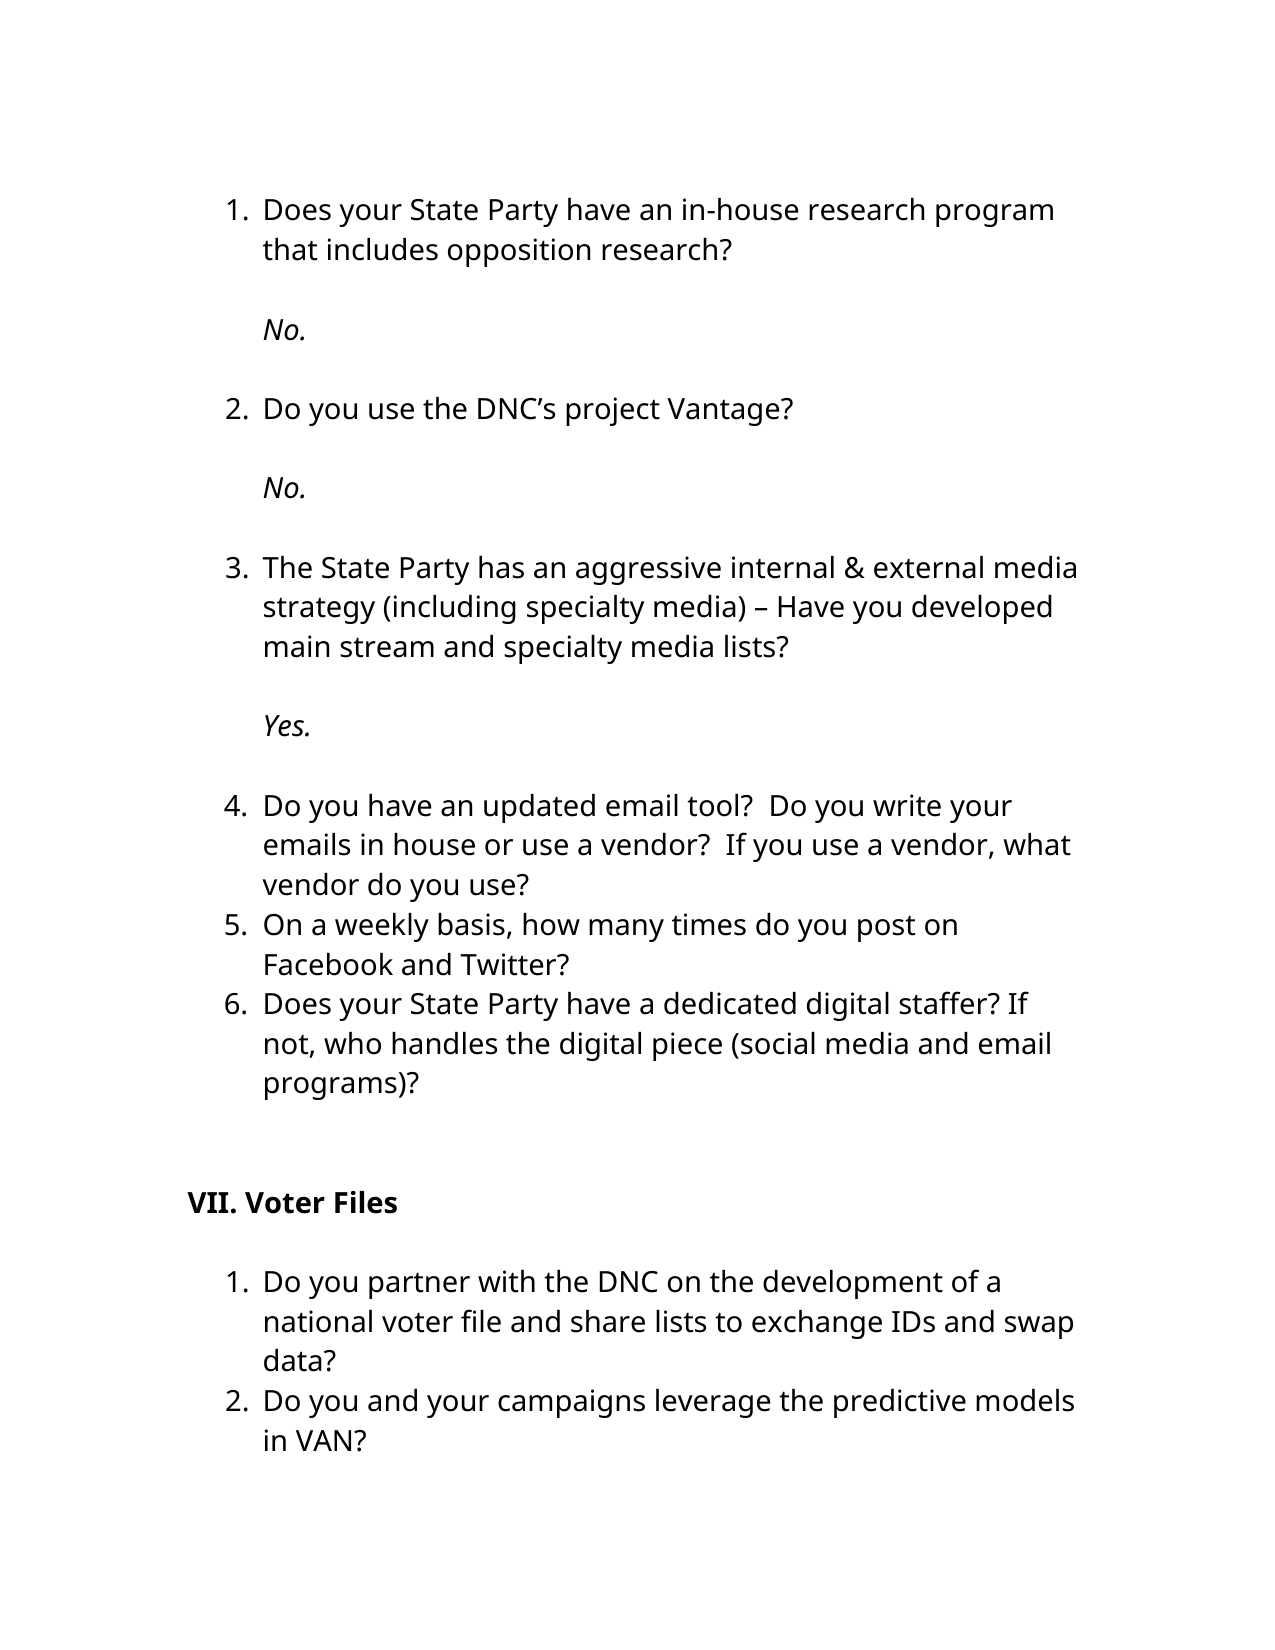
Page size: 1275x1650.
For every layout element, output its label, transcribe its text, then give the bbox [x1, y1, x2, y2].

text 4. Do you have an updated email tool? Do you write your emails in house or use a vendor? If you use a vendor, what vendor do you use? [223, 785, 1087, 904]
text No. [262, 309, 1087, 348]
list Does your State Party have an in-house research program that includes opposition research? [225, 190, 1087, 269]
text No. [262, 467, 1087, 507]
text 5. On a weekly basis, how many times do you post on Facebook and Twitter? [223, 904, 1087, 983]
list Do you use the DNC’s project Vantage? [225, 388, 1087, 428]
list Do you and your campaigns leverage the predictive models in VAN? [225, 1380, 1087, 1460]
text 6. Does your State Party have a dedicated digital staffer? If not, who handles the digital piece (social media and email programs)? [223, 983, 1087, 1102]
list Do you partner with the DNC on the development of a national voter file and share lists to exchange IDs and swap data? [225, 1261, 1087, 1380]
text Yes. [262, 706, 1087, 745]
text VII. Voter Files [187, 1182, 1087, 1222]
list The State Party has an aggressive internal & external media strategy (including specialty media) – Have you developed main stream and specialty media lists? [225, 547, 1087, 666]
